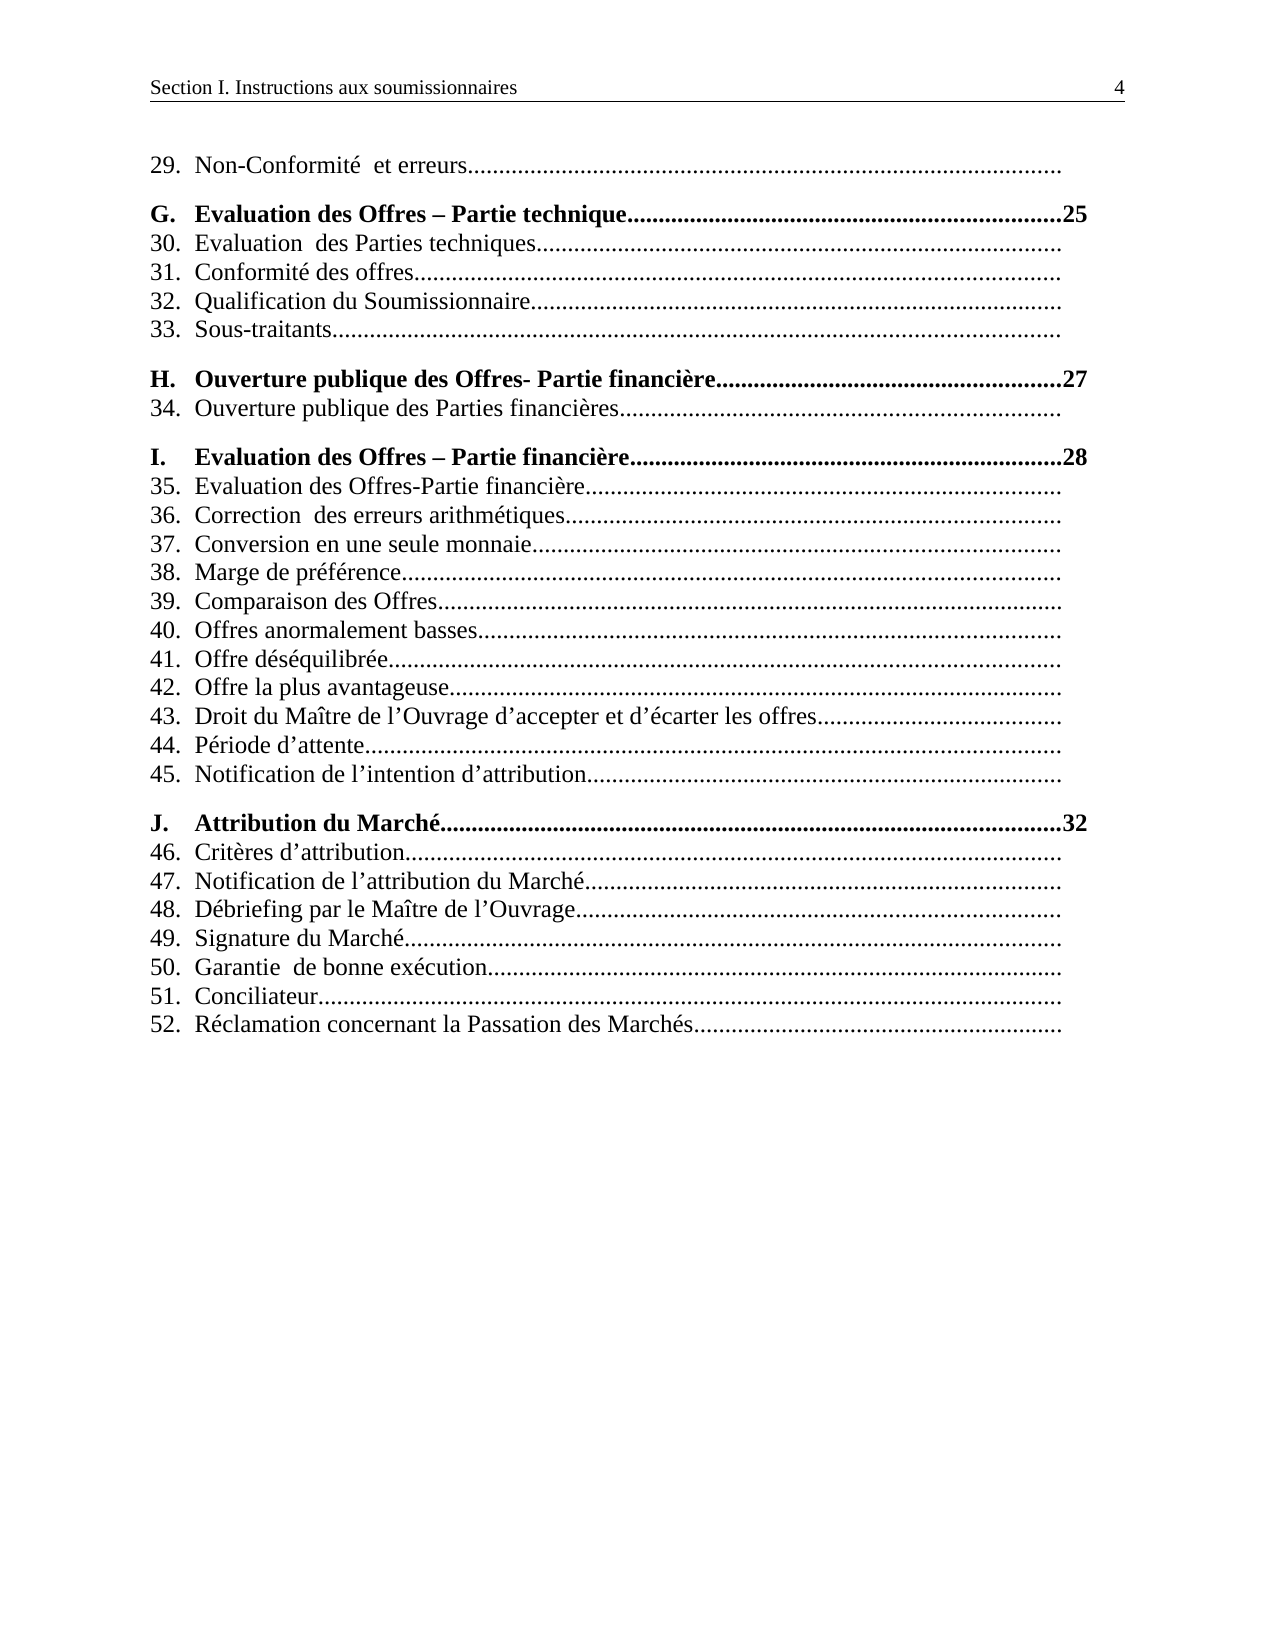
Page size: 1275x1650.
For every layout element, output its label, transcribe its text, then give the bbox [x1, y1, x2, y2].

text G. Evaluation des Offres – Partie technique 25 [150, 199, 1125, 228]
text 45. Notification de l’intention d’attribution 32 [150, 759, 1050, 787]
text 34. Ouverture publique des Parties financières 27 [150, 393, 1050, 422]
text 49. Signature du Marché 34 [150, 923, 1050, 952]
text 40. Offres anormalement basses 30 [150, 615, 1050, 644]
text 42. Offre la plus avantageuse 31 [150, 672, 1050, 701]
text 38. Marge de préférence 30 [150, 557, 1050, 586]
text 37. Conversion en une seule monnaie 30 [150, 529, 1050, 557]
text 52. Réclamation concernant la Passation des Marchés 35 [150, 1009, 1050, 1038]
text 48. Débriefing par le Maître de l’Ouvrage 33 [150, 894, 1050, 923]
text 44. Période d’attente 32 [150, 730, 1050, 759]
text 31. Conformité des offres 25 [150, 257, 1050, 286]
text 33. Sous-traitants 26 [150, 314, 1050, 343]
text 35. Evaluation des Offres-Partie financière 28 [150, 471, 1050, 500]
text 39. Comparaison des Offres 30 [150, 586, 1050, 615]
text I. Evaluation des Offres – Partie financière 28 [150, 442, 1125, 471]
text H. Ouverture publique des Offres- Partie financière 27 [150, 364, 1125, 393]
text 36. Correction des erreurs arithmétiques 29 [150, 500, 1050, 529]
text 29. Non-Conformité et erreurs 25 [150, 150, 1050, 179]
text 46. Critères d’attribution 32 [150, 837, 1050, 866]
text 43. Droit du Maître de l’Ouvrage d’accepter et d’écarter les offres 31 [150, 701, 1050, 730]
text J. Attribution du Marché 32 [150, 808, 1125, 837]
text 50. Garantie de bonne exécution 34 [150, 952, 1050, 981]
text 32. Qualification du Soumissionnaire 26 [150, 286, 1050, 314]
text 47. Notification de l’attribution du Marché 32 [150, 866, 1050, 894]
text 30. Evaluation des Parties techniques 25 [150, 228, 1050, 257]
text 51. Conciliateur 35 [150, 981, 1050, 1009]
text 41. Offre déséquilibrée 31 [150, 644, 1050, 672]
